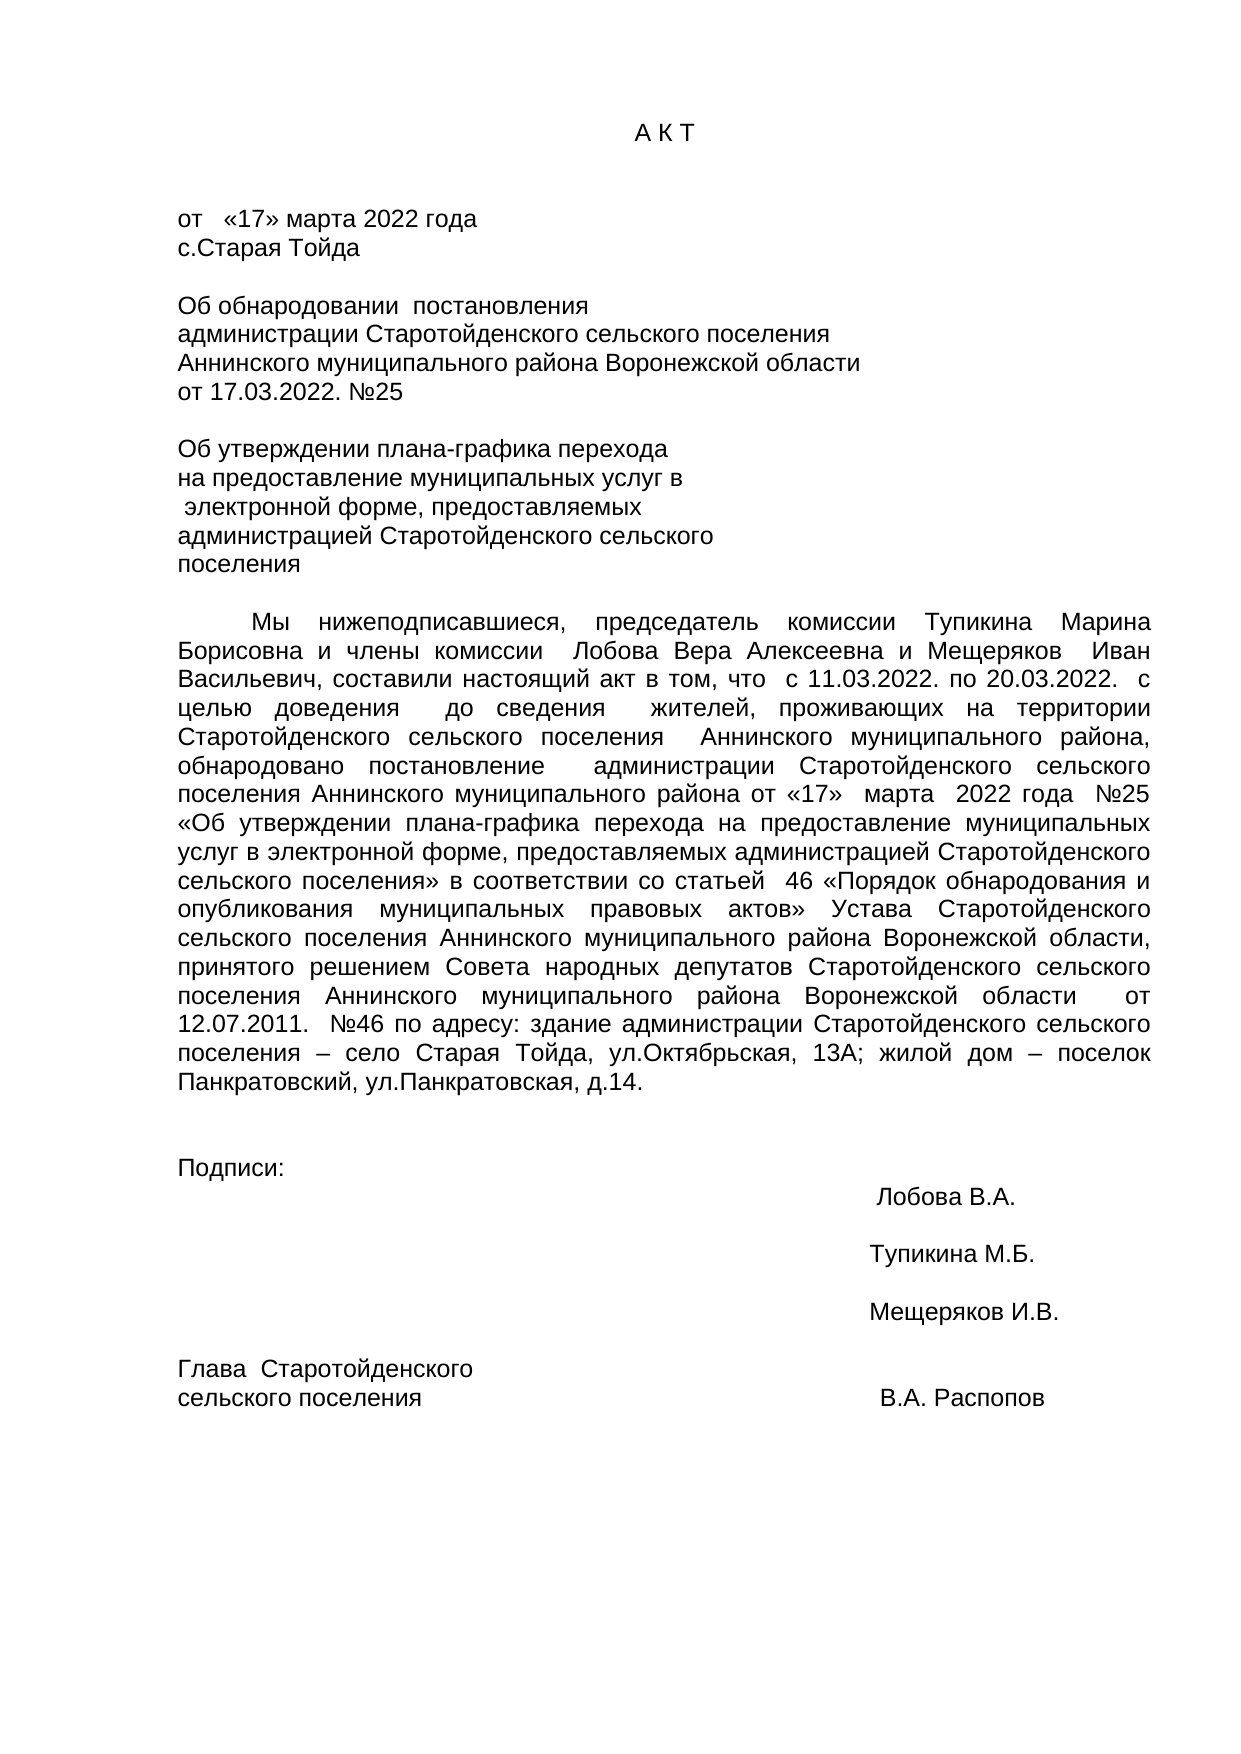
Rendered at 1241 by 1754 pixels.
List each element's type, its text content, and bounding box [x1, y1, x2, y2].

text поселения [177, 549, 1152, 578]
text администрации Старотойденского сельского поселения [177, 319, 1152, 348]
text Тупикина М.Б. [177, 1239, 1152, 1268]
text Об обнародовании постановления [177, 291, 1152, 319]
text на предоставление муниципальных услуг в [177, 463, 1152, 492]
text сельского поселения В.А. Распопов [177, 1383, 1152, 1412]
text Глава Старотойденского [177, 1354, 1152, 1383]
text от «17» марта 2022 года [177, 204, 1152, 233]
text Аннинского муниципального района Воронежской области [177, 348, 1152, 377]
text Мы нижеподписавшиеся, председатель комиссии Тупикина Марина Борисовна и члены комиссии Лобова Вера Алексеевна и Мещеряков Иван Васильевич, составили настоящий акт в том, что с 11.03.2022. по 20.03.2022. с целью доведения до сведения жителей, проживающих на территории Старотойденского сельского поселения Аннинского муниципального района, обнародовано постановление администрации Старотойденского сельского поселения Аннинского муниципального района от «17» марта 2022 года №25 «Об утверждении плана-графика перехода на предоставление муниципальных услуг в электронной форме, предоставляемых администрацией Старотойденского сельского поселения» в соответствии со статьей 46 «Порядок обнародования и опубликования муниципальных правовых актов» Устава Старотойденского сельского поселения Аннинского муниципального района Воронежской области, принятого решением Совета народных депутатов Старотойденского сельского поселения Аннинского муниципального района Воронежской области от 12.07.2011. №46 по адресу: здание администрации Старотойденского сельского поселения – село Старая Тойда, ул.Октябрьская, 13А; жилой дом – поселок Панкратовский, ул.Панкратовская, д.14. [177, 607, 1152, 1096]
text Мещеряков И.В. [177, 1297, 1152, 1326]
text с.Старая Тойда [177, 233, 1152, 262]
text администрацией Старотойденского сельского [177, 521, 1152, 549]
text Об утверждении плана-графика перехода [177, 434, 1152, 463]
text электронной форме, предоставляемых [177, 492, 1152, 521]
text Подписи: [177, 1124, 1181, 1182]
text А К Т [177, 118, 1152, 147]
text от 17.03.2022. №25 [177, 377, 1152, 406]
text Лобова В.А. [177, 1182, 1152, 1211]
